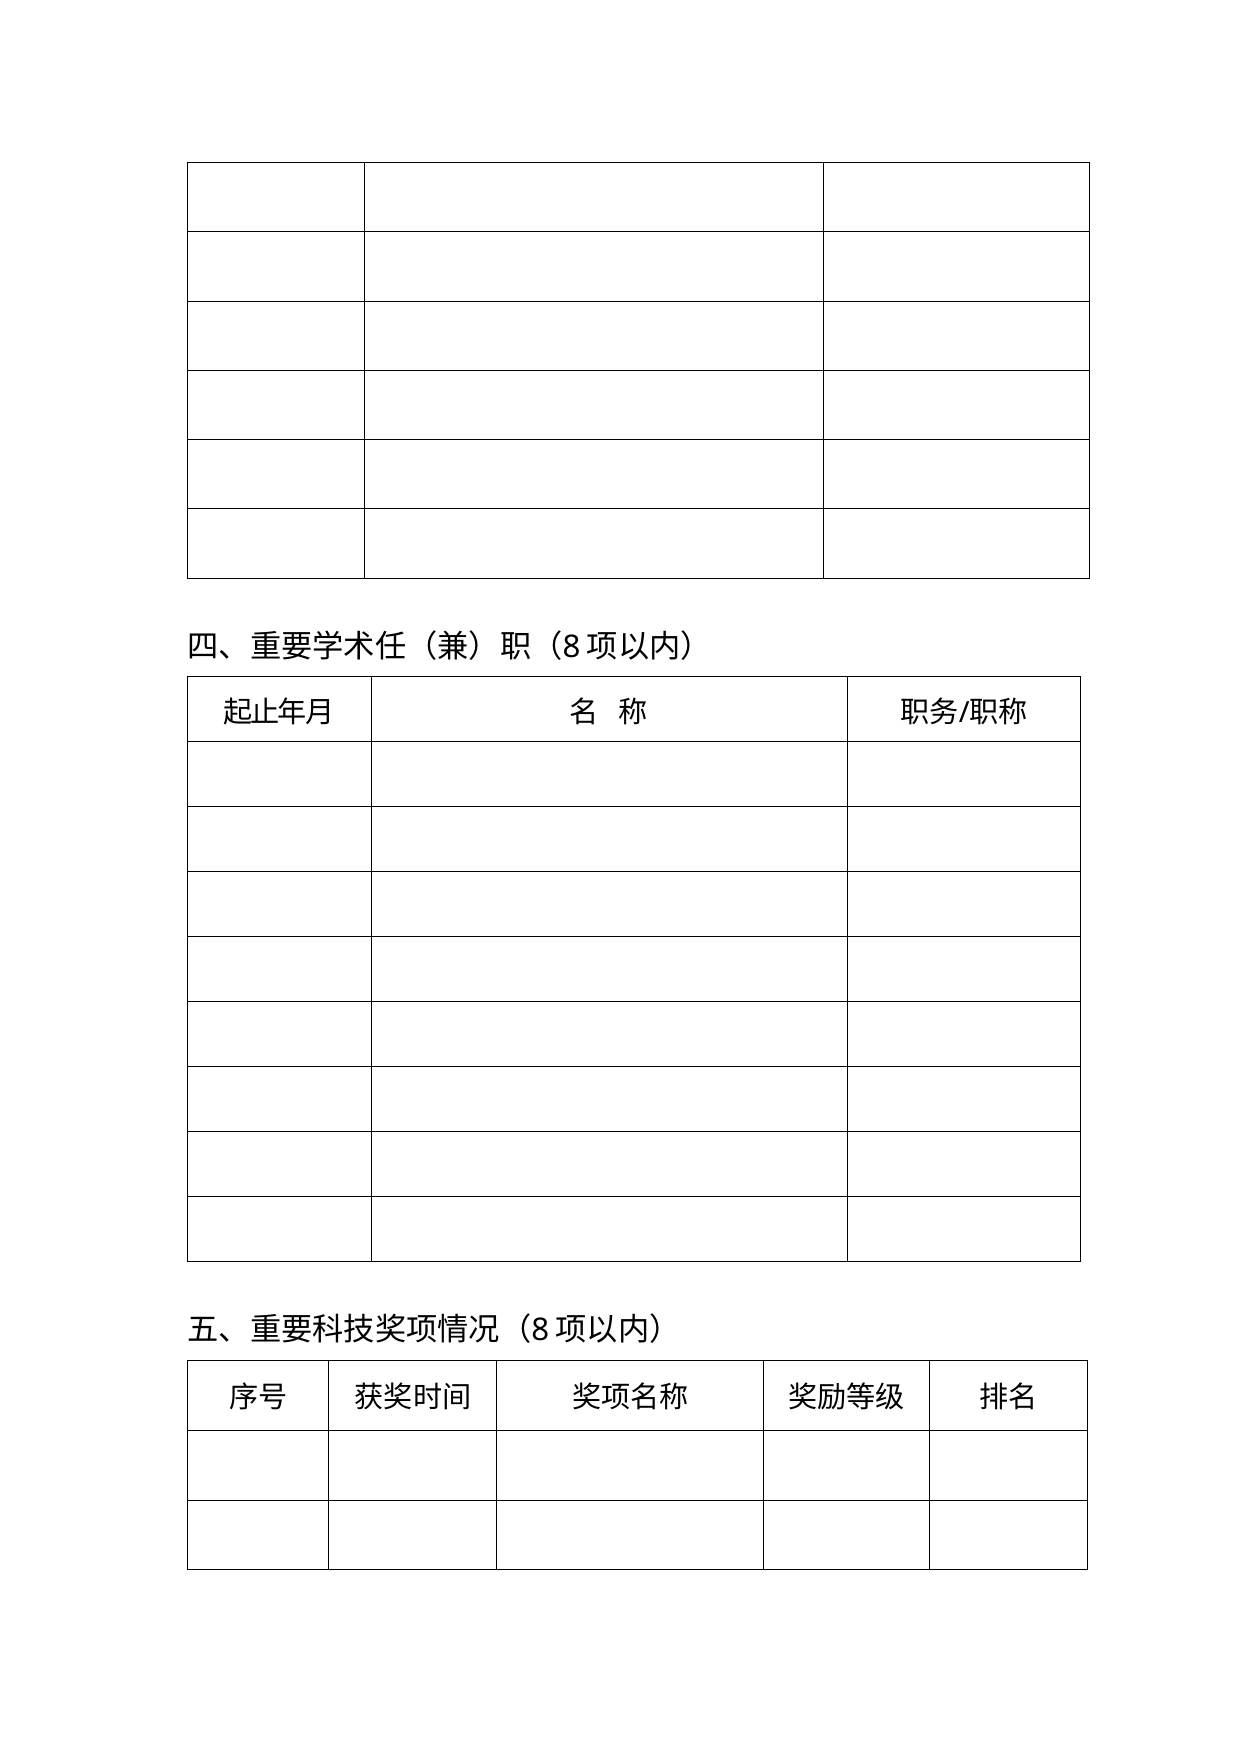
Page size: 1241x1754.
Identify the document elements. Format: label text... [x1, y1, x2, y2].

table_cell [329, 1431, 496, 1499]
table_cell [372, 1067, 847, 1131]
table_cell [188, 872, 371, 936]
table_cell [188, 1197, 371, 1261]
table_header 序号 [188, 1361, 328, 1429]
table_cell [848, 742, 1080, 806]
table_cell [848, 1002, 1080, 1066]
table_cell [365, 371, 823, 439]
table_cell [188, 1431, 328, 1499]
table_cell [848, 807, 1080, 871]
table_cell [365, 509, 823, 578]
table_cell [188, 232, 364, 301]
table_cell [372, 1197, 847, 1261]
table_cell [848, 1067, 1080, 1131]
table_cell [365, 302, 823, 370]
table_header 奖项名称 [497, 1361, 763, 1429]
table_header 获奖时间 [329, 1361, 496, 1429]
table_cell [188, 1002, 371, 1066]
table_cell [329, 1501, 496, 1569]
table_cell [497, 1501, 763, 1569]
table_cell [848, 872, 1080, 936]
table_cell [848, 937, 1080, 1001]
table_cell [372, 807, 847, 871]
table_cell [188, 302, 364, 370]
table_cell [372, 872, 847, 936]
table_cell [930, 1501, 1087, 1569]
table_cell [764, 1501, 929, 1569]
text 四、重要学术任（兼）职（8项以内） [187, 611, 1053, 676]
table_cell [188, 1501, 328, 1569]
table_cell [188, 1132, 371, 1196]
table_cell [372, 1002, 847, 1066]
table_cell [372, 1132, 847, 1196]
table_cell [824, 302, 1089, 370]
table_cell [848, 1132, 1080, 1196]
table_cell [188, 371, 364, 439]
table_cell [188, 163, 364, 231]
table_cell [365, 163, 823, 231]
table_cell [188, 1067, 371, 1131]
table_cell [372, 742, 847, 806]
table_cell [372, 937, 847, 1001]
table_header 职务/职称 [848, 677, 1080, 741]
table_cell [497, 1431, 763, 1499]
table_header 名 称 [372, 677, 847, 741]
table_cell [365, 232, 823, 301]
table_cell [365, 440, 823, 508]
text 五、重要科技奖项情况（8项以内） [187, 1295, 1053, 1360]
table_cell [764, 1431, 929, 1499]
table_cell [188, 937, 371, 1001]
table_cell [188, 807, 371, 871]
table_header 排名 [930, 1361, 1087, 1429]
table_cell [188, 742, 371, 806]
table_cell [824, 232, 1089, 301]
table_cell [848, 1197, 1080, 1261]
table_cell [930, 1431, 1087, 1499]
table_cell [188, 509, 364, 578]
table_cell [824, 440, 1089, 508]
table_cell [824, 509, 1089, 578]
table_cell [188, 440, 364, 508]
table_cell [824, 163, 1089, 231]
table_cell [824, 371, 1089, 439]
table_header 起止年月 [188, 677, 371, 741]
table_header 奖励等级 [764, 1361, 929, 1429]
